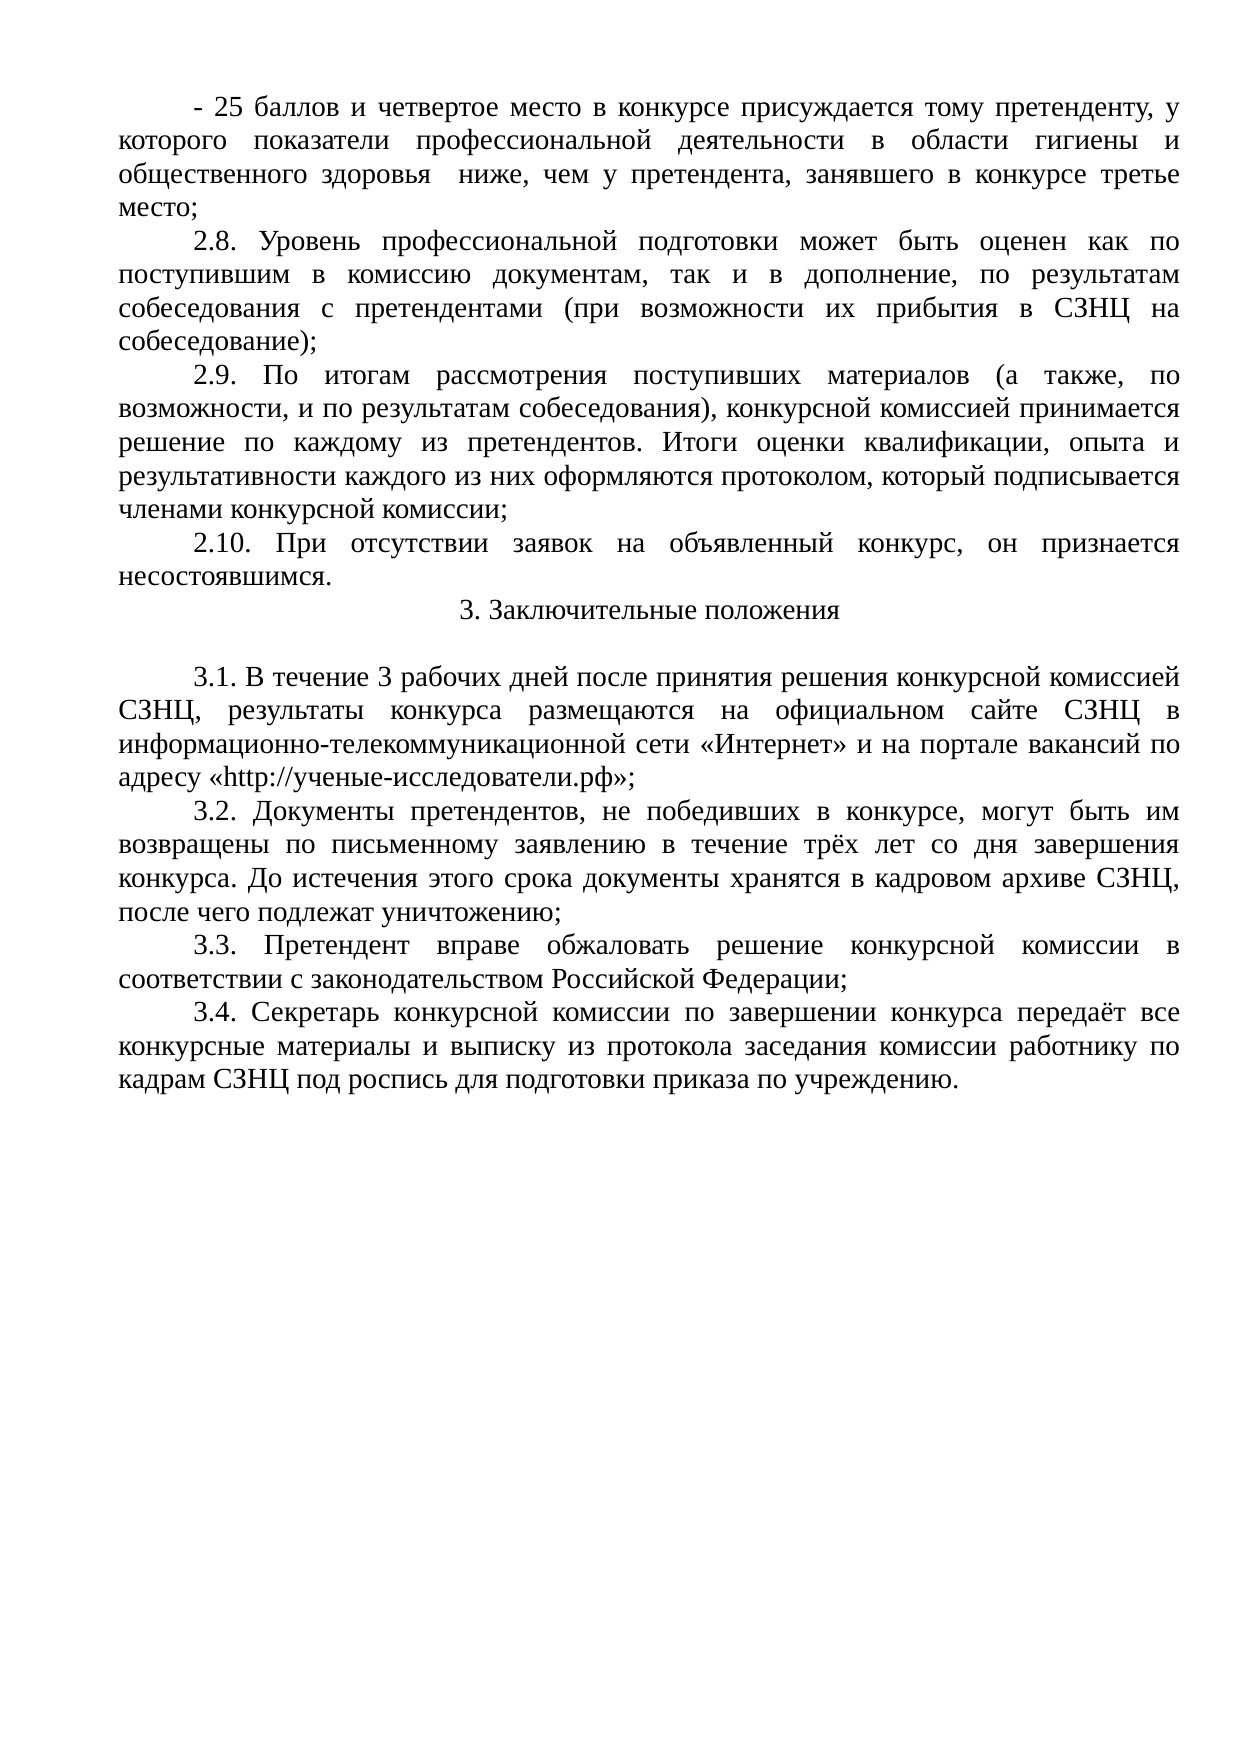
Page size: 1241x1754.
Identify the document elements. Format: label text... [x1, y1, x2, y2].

text 3.1. В течение 3 рабочих дней после принятия решения конкурсной комиссией СЗНЦ, результаты конкурса размещаются на официальном сайте СЗНЦ в информационно-телекоммуникационной сети «Интернет» и на портале вакансий по адресу «http://ученые-исследователи.рф»; [118, 659, 1181, 793]
text 3.2. Документы претендентов, не победивших в конкурсе, могут быть им возвращены по письменному заявлению в течение трёх лет со дня завершения конкурса. До истечения этого срока документы хранятся в кадровом архиве СЗНЦ, после чего подлежат уничтожению; [118, 793, 1181, 927]
text 2.9. По итогам рассмотрения поступивших материалов (а также, по возможности, и по результатам собеседования), конкурсной комиссией принимается решение по каждому из претендентов. Итоги оценки квалификации, опыта и результативности каждого из них оформляются протоколом, который подписывается членами конкурсной комиссии; [118, 357, 1181, 525]
text 3.4. Секретарь конкурсной комиссии по завершении конкурса передаёт все конкурсные материалы и выписку из протокола заседания комиссии работнику по кадрам СЗНЦ под роспись для подготовки приказа по учреждению. [118, 994, 1181, 1095]
text 2.8. Уровень профессиональной подготовки может быть оценен как по поступившим в комиссию документам, так и в дополнение, по результатам собеседования с претендентами (при возможности их прибытия в СЗНЦ на собеседование); [118, 223, 1181, 357]
text 3. Заключительные положения [118, 592, 1181, 625]
text 3.3. Претендент вправе обжаловать решение конкурсной комиссии в соответствии с законодательством Российской Федерации; [118, 927, 1181, 994]
text - 25 баллов и четвертое место в конкурсе присуждается тому претенденту, у которого показатели профессиональной деятельности в области гигиены и общественного здоровья ниже, чем у претендента, занявшего в конкурсе третье место; [118, 89, 1181, 223]
text 2.10. При отсутствии заявок на объявленный конкурс, он признается несостоявшимся. [118, 525, 1181, 592]
